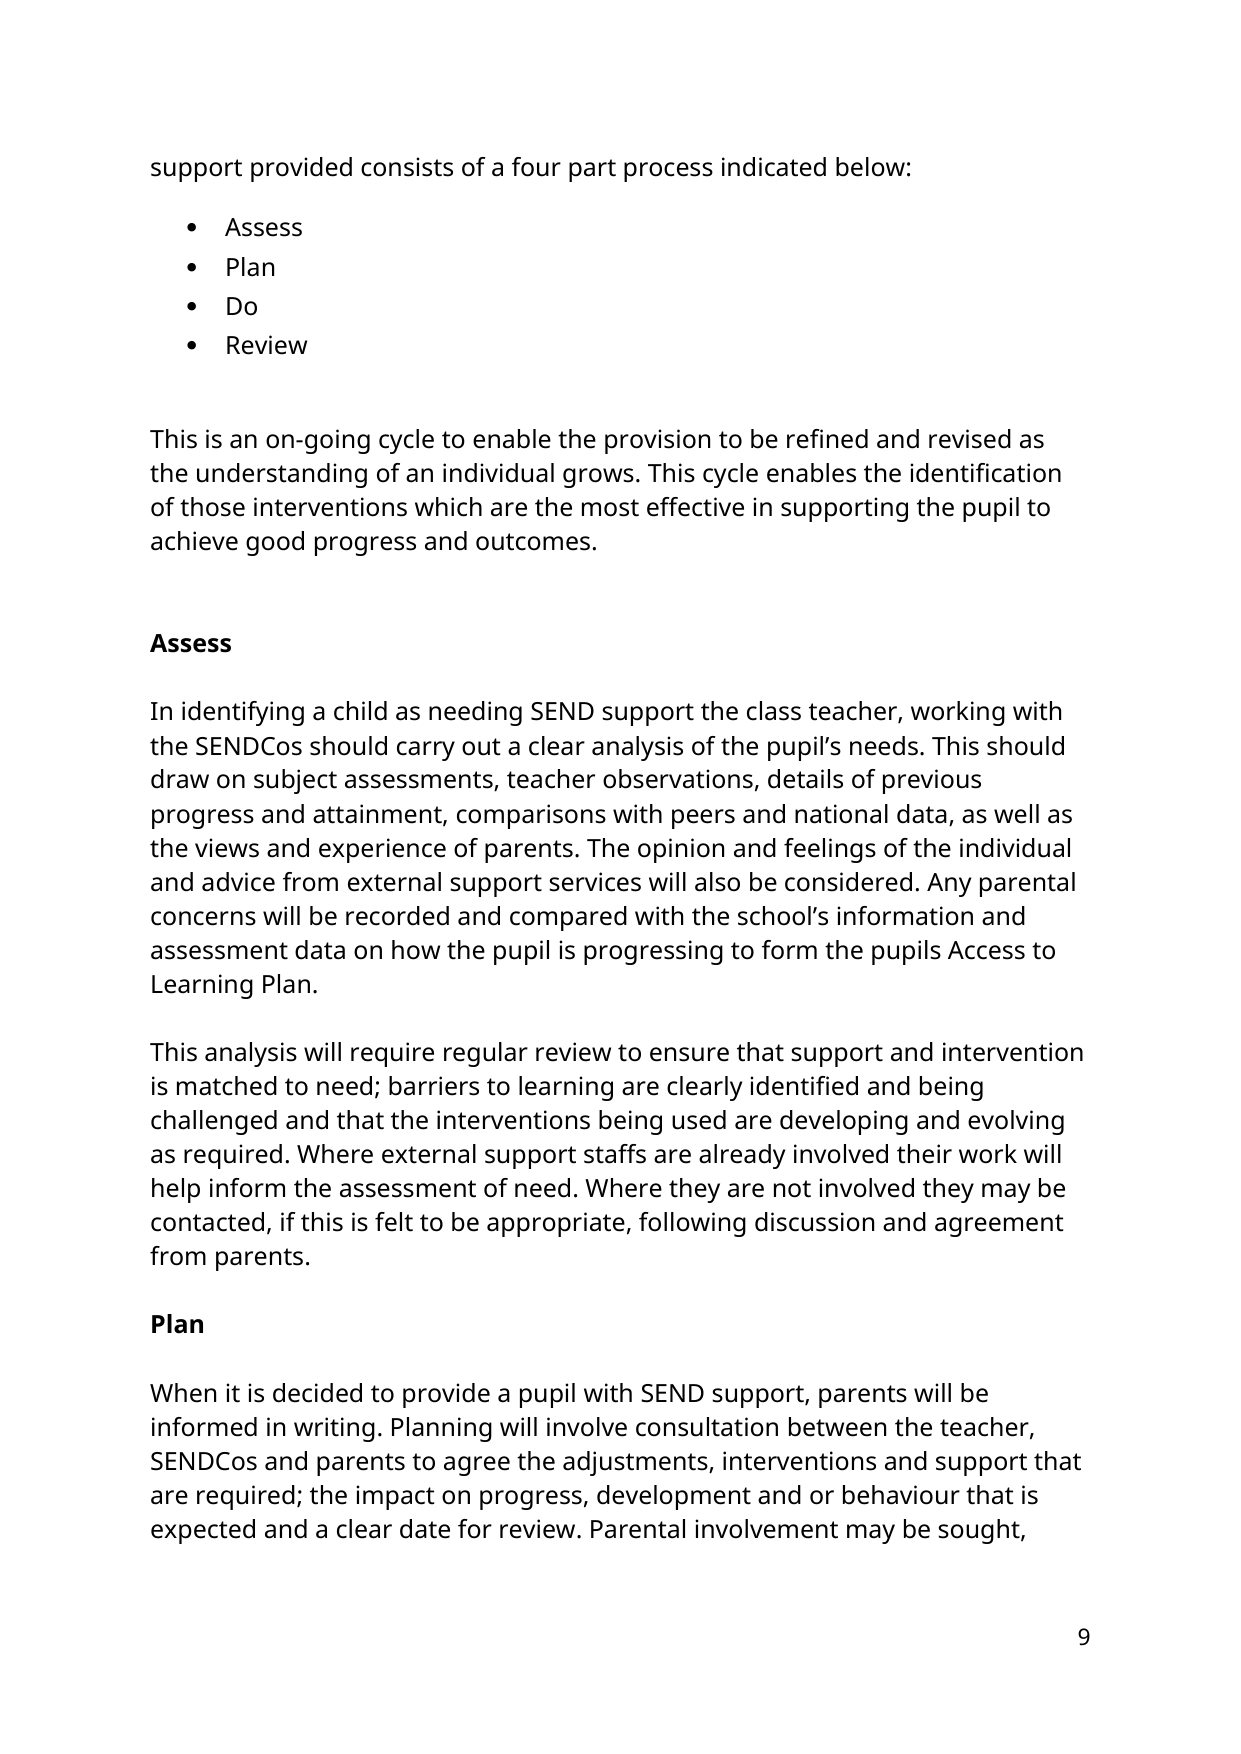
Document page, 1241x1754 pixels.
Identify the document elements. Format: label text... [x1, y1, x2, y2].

list Review [187, 327, 1090, 362]
text Plan [150, 1307, 1090, 1341]
text In identifying a child as needing SEND support the class teacher, working with the SENDCos should carry out a clear analysis of the pupil’s needs. This should draw on subject assessments, teacher observations, details of previous progress and attainment, comparisons with peers and national data, as well as the views and experience of parents. The opinion and feelings of the individual and advice from external support services will also be considered. Any parental concerns will be recorded and compared with the school’s information and assessment data on how the pupil is progressing to form the pupils Access to Learning Plan. [150, 694, 1090, 1001]
text This analysis will require regular review to ensure that support and intervention is matched to need; barriers to learning are clearly identified and being challenged and that the interventions being used are developing and evolving as required. Where external support staffs are already involved their work will help inform the assessment of need. Where they are not involved they may be contacted, if this is felt to be appropriate, following discussion and agreement from parents. [150, 1035, 1090, 1273]
list Do [187, 288, 1090, 322]
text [150, 150, 1090, 184]
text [150, 1375, 1090, 1546]
list Plan [187, 249, 1090, 283]
text Assess [150, 626, 1090, 660]
list Assess [187, 210, 1090, 244]
text This is an on-going cycle to enable the provision to be refined and revised as the understanding of an individual grows. This cycle enables the identification of those interventions which are the most effective in supporting the pupil to achieve good progress and outcomes. [150, 422, 1090, 558]
